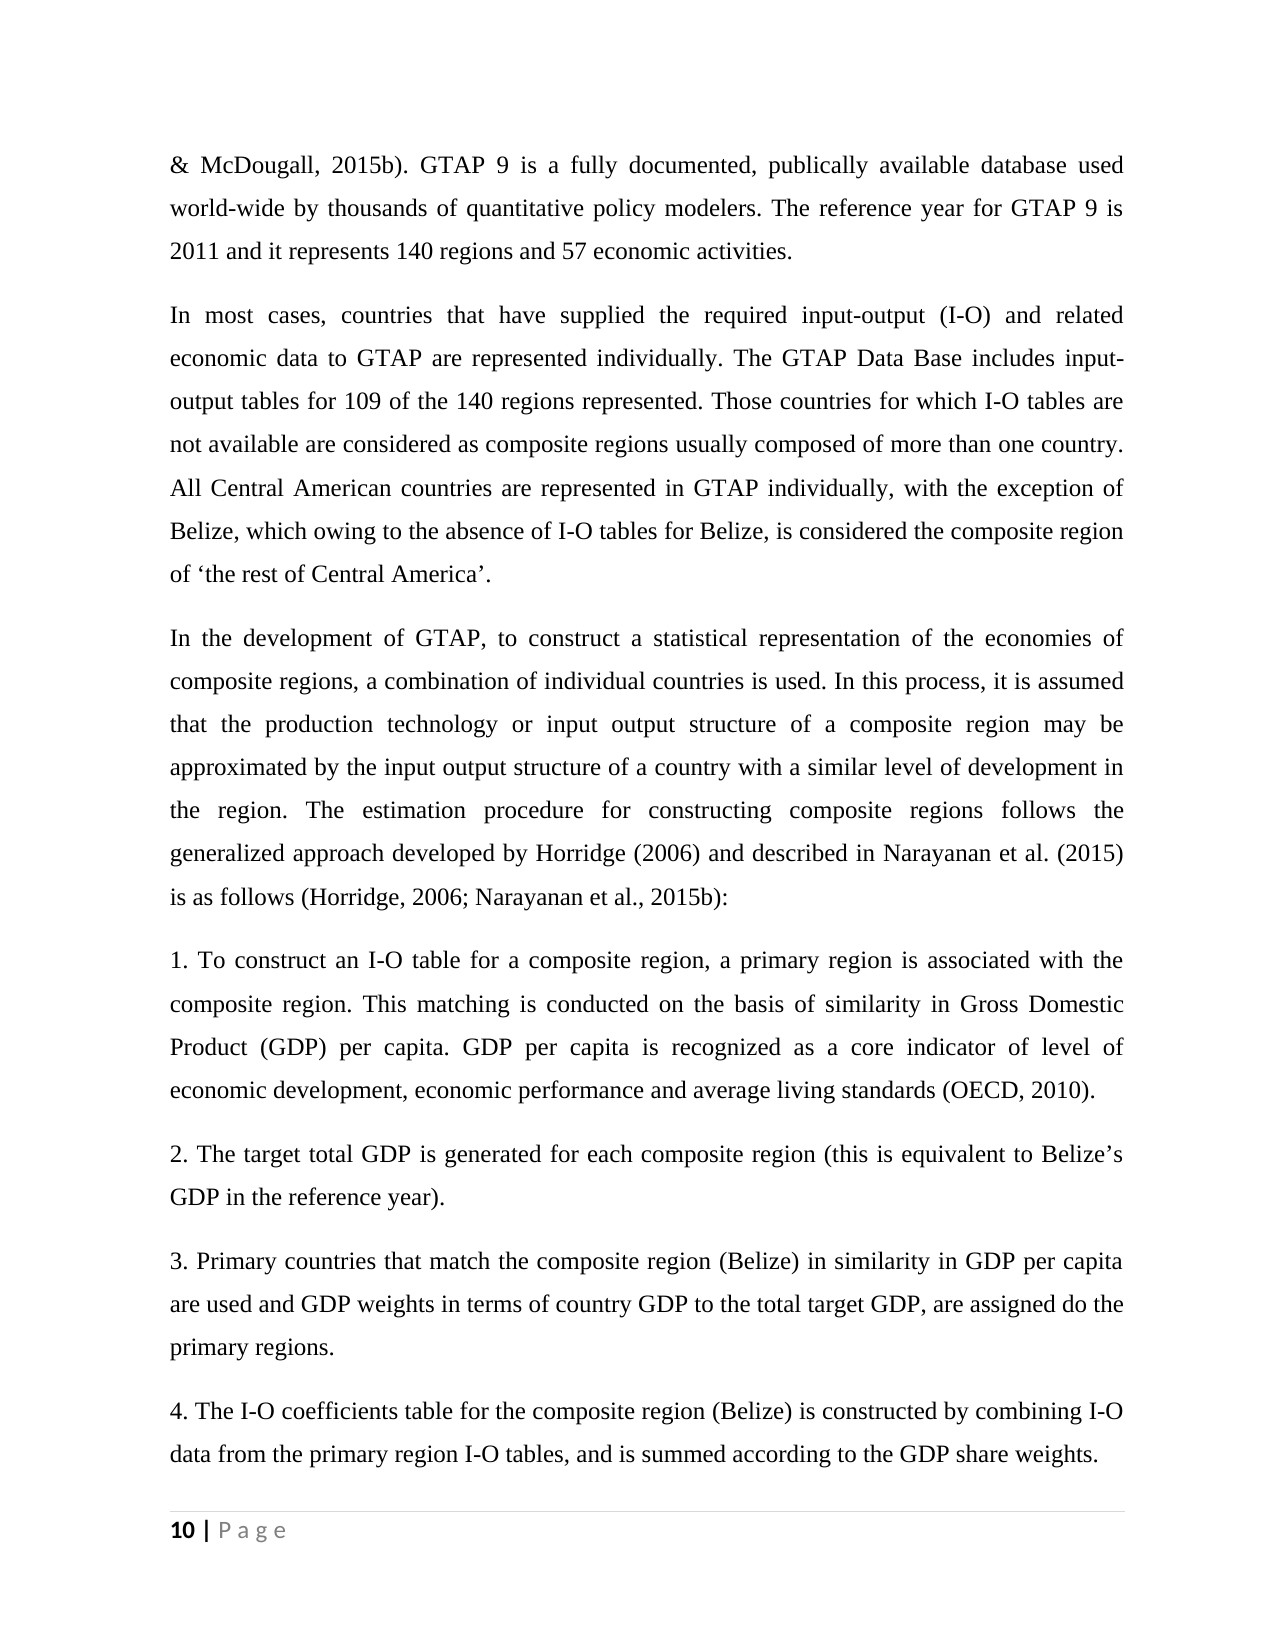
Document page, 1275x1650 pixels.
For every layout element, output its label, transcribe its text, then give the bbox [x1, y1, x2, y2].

text 3. Primary countries that match the composite region (Belize) in similarity in GDP per capita are used and GDP weights in terms of country GDP to the total target GDP, are assigned do the primary regions. [169, 1246, 1125, 1361]
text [169, 150, 1125, 265]
text 2. The target total GDP is generated for each composite region (this is equivalent to Belize’s GDP in the reference year). [169, 1139, 1125, 1211]
text 1. To construct an I-O table for a composite region, a primary region is associated with the composite region. This matching is conducted on the basis of similarity in Gross Domestic Product (GDP) per capita. GDP per capita is recognized as a core indicator of level of economic development, economic performance and average living standards (OECD, 2010). [169, 946, 1125, 1104]
text In the development of GTAP, to construct a statistical representation of the economies of composite regions, a combination of individual countries is used. In this process, it is assumed that the production technology or input output structure of a composite region may be approximated by the input output structure of a country with a similar level of development in the region. The estimation procedure for constructing composite regions follows the generalized approach developed by Horridge (2006) and described in Narayanan et al. (2015) is as follows (Horridge, 2006; Narayanan et al., 2015b): [169, 623, 1125, 910]
text 4. The I-O coefficients table for the composite region (Belize) is constructed by combining I-O data from the primary region I-O tables, and is summed according to the GDP share weights. [169, 1396, 1125, 1468]
text In most cases, countries that have supplied the required input-output (I-O) and related economic data to GTAP are represented individually. The GTAP Data Base includes input-output tables for 109 of the 140 regions represented. Those countries for which I-O tables are not available are considered as composite regions usually composed of more than one country. All Central American countries are represented in GTAP individually, with the exception of Belize, which owing to the absence of I-O tables for Belize, is considered the composite region of ‘the rest of Central America’. [169, 300, 1125, 588]
